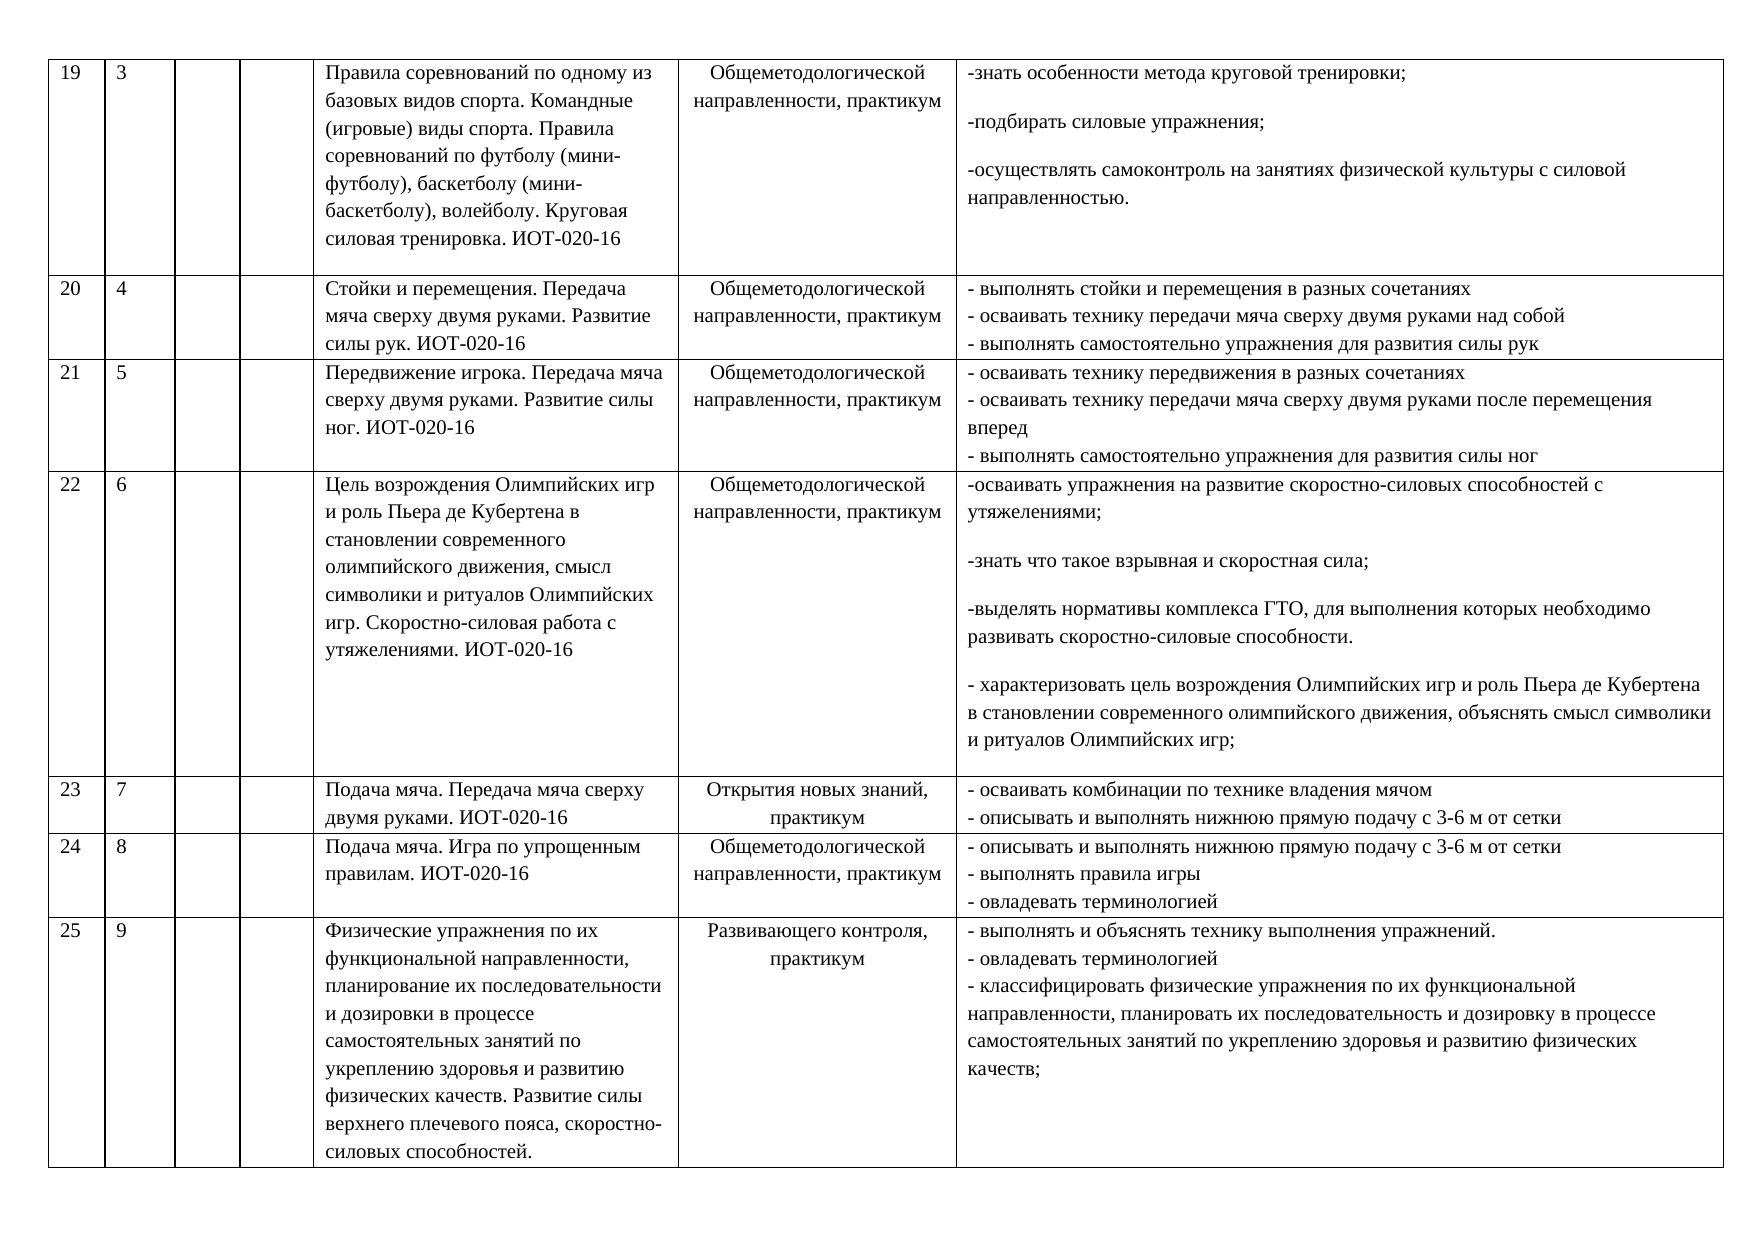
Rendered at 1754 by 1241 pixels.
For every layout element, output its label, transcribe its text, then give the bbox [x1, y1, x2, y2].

table_cell 5 [106, 360, 174, 471]
table_cell 25 [49, 918, 104, 1167]
table_cell - осваивать комбинации по технике владения мячом - описывать и выполнять нижнюю прямую подачу с 3-6 м от сетки [957, 777, 1723, 833]
table_cell Физические упражнения по их функциональной направленности, планирование их последовательности и дозировки в процессе самостоятельных занятий по укреплению здоровья и развитию физических качеств. Развитие силы верхнего плечевого пояса, скоростно-силовых способностей. [314, 918, 678, 1167]
table_cell Общеметодологической направленности, практикум [679, 360, 956, 471]
table_cell [176, 834, 239, 917]
table_cell -осваивать упражнения на развитие скоростно-силовых способностей с утяжелениями; -знать что такое взрывная и скоростная сила; -выделять нормативы комплекса ГТО, для выполнения которых необходимо развивать скоростно-силовые способности. - характеризовать цель возрождения Олимпийских игр и роль Пьера де Кубертена в становлении современного олимпийского движения, объяснять смысл символики и ритуалов Олимпийских игр; [957, 472, 1723, 776]
table_cell Общеметодологической направленности, практикум [679, 276, 956, 359]
table_cell [241, 60, 313, 274]
table_cell 6 [106, 472, 174, 776]
table_cell [176, 472, 239, 776]
table_cell -знать особенности метода круговой тренировки; -подбирать силовые упражнения; -осуществлять самоконтроль на занятиях физической культуры с силовой направленностью. [957, 60, 1723, 274]
table_cell 22 [49, 472, 104, 776]
table_cell [241, 834, 313, 917]
table_cell Открытия новых знаний, практикум [679, 777, 956, 833]
table_cell 7 [106, 777, 174, 833]
table_cell 23 [49, 777, 104, 833]
table_cell [176, 60, 239, 274]
table_cell Развивающего контроля, практикум [679, 918, 956, 1167]
table_cell 9 [106, 918, 174, 1167]
table_cell [241, 472, 313, 776]
table_cell 8 [106, 834, 174, 917]
table_cell Правила соревнований по одному из базовых видов спорта. Командные (игровые) виды спорта. Правила соревнований по футболу (мини-футболу), баскетболу (мини-баскетболу), волейболу. Круговая силовая тренировка. ИОТ-020-16 [314, 60, 678, 274]
table_cell [241, 918, 313, 1167]
table_cell [176, 777, 239, 833]
table_cell Подача мяча. Передача мяча сверху двумя руками. ИОТ-020-16 [314, 777, 678, 833]
table_cell [241, 360, 313, 471]
table_cell [176, 918, 239, 1167]
table_cell 20 [49, 276, 104, 359]
table_cell Общеметодологической направленности, практикум [679, 472, 956, 776]
table_cell Цель возрождения Олимпийских игр и роль Пьера де Кубертена в становлении современного олимпийского движения, смысл символики и ритуалов Олимпийских игр. Скоростно-силовая работа с утяжелениями. ИОТ-020-16 [314, 472, 678, 776]
table_cell - выполнять стойки и перемещения в разных сочетаниях - осваивать технику передачи мяча сверху двумя руками над собой - выполнять самостоятельно упражнения для развития силы рук [957, 276, 1723, 359]
table_cell Стойки и перемещения. Передача мяча сверху двумя руками. Развитие силы рук. ИОТ-020-16 [314, 276, 678, 359]
table_cell [241, 276, 313, 359]
table_cell Подача мяча. Игра по упрощенным правилам. ИОТ-020-16 [314, 834, 678, 917]
table_cell [176, 276, 239, 359]
table_cell [176, 360, 239, 471]
table_cell 24 [49, 834, 104, 917]
table_cell Общеметодологической направленности, практикум [679, 834, 956, 917]
table_cell Общеметодологической направленности, практикум [679, 60, 956, 274]
table_cell 21 [49, 360, 104, 471]
table_cell Передвижение игрока. Передача мяча сверху двумя руками. Развитие силы ног. ИОТ-020-16 [314, 360, 678, 471]
table_cell 3 [106, 60, 174, 274]
table_cell 4 [106, 276, 174, 359]
table_cell [241, 777, 313, 833]
table_cell - осваивать технику передвижения в разных сочетаниях - осваивать технику передачи мяча сверху двумя руками после перемещения вперед - выполнять самостоятельно упражнения для развития силы ног [957, 360, 1723, 471]
table_cell - выполнять и объяснять технику выполнения упражнений. - овладевать терминологией - классифицировать физические упражнения по их функциональной направленности, планировать их последовательность и дозировку в процессе самостоятельных занятий по укреплению здоровья и развитию физических качеств; [957, 918, 1723, 1167]
table_cell - описывать и выполнять нижнюю прямую подачу с 3-6 м от сетки - выполнять правила игры - овладевать терминологией [957, 834, 1723, 917]
table_cell 19 [49, 60, 104, 274]
